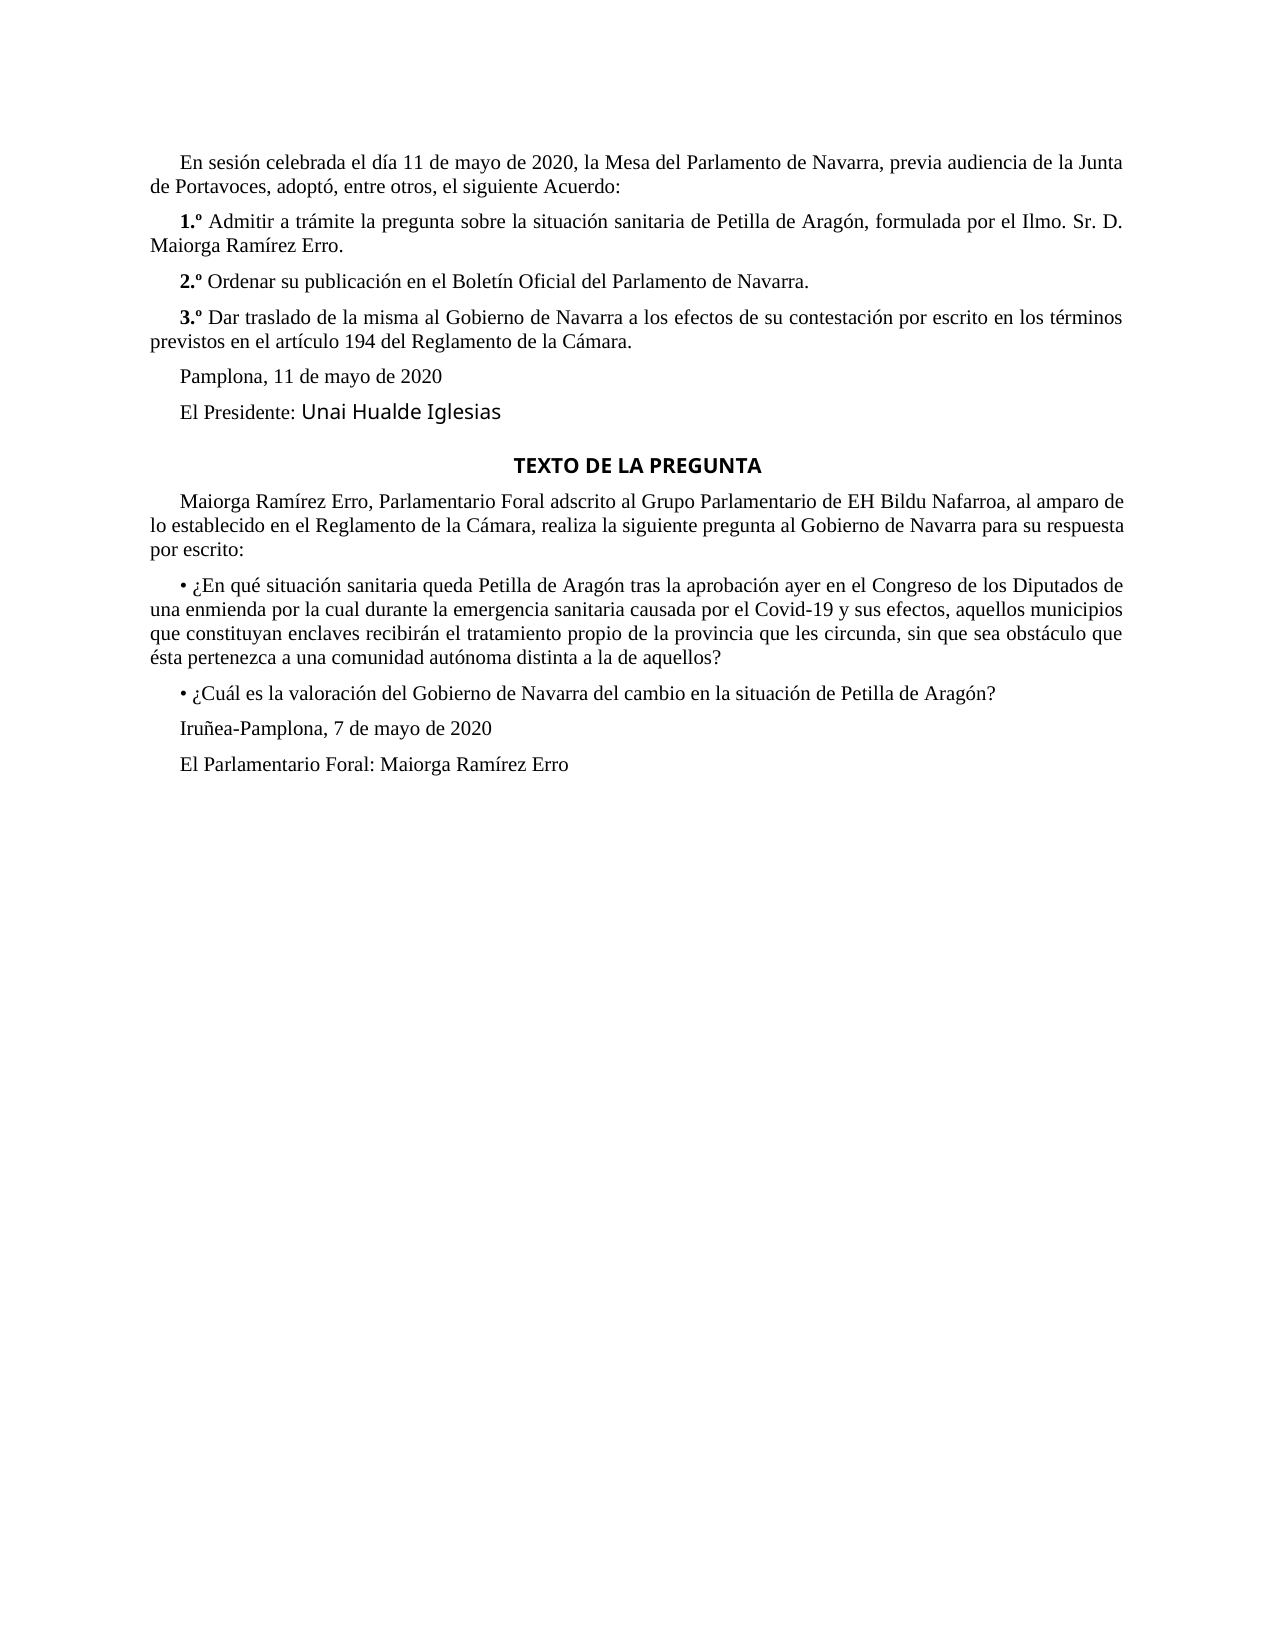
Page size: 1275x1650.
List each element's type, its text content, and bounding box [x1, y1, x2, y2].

text En sesión celebrada el día 11 de mayo de 2020, la Mesa del Parlamento de Navarra, previa audiencia de la Junta de Portavoces, adoptó, entre otros, el siguiente Acuerdo: [150, 150, 1125, 198]
text 2.º Ordenar su publicación en el Boletín Oficial del Parlamento de Navarra. [150, 269, 1125, 293]
text Pamplona, 11 de mayo de 2020 [150, 365, 1125, 389]
text TEXTO DE LA PREGUNTA [150, 454, 1125, 478]
text 1.º Admitir a trámite la pregunta sobre la situación sanitaria de Petilla de Aragón, formulada por el Ilmo. Sr. D. Maiorga Ramírez Erro. [150, 210, 1125, 258]
text El Parlamentario Foral: Maiorga Ramírez Erro [150, 752, 1125, 776]
text Iruñea-Pamplona, 7 de mayo de 2020 [150, 717, 1125, 741]
text • ¿En qué situación sanitaria queda Petilla de Aragón tras la aprobación ayer en el Congreso de los Diputados de una enmienda por la cual durante la emergencia sanitaria causada por el Covid-19 y sus efectos, aquellos municipios que constituyan enclaves recibirán el tratamiento propio de la provincia que les circunda, sin que sea obstáculo que ésta pertenezca a una comunidad autónoma distinta a la de aquellos? [150, 573, 1125, 669]
text Maiorga Ramírez Erro, Parlamentario Foral adscrito al Grupo Parlamentario de EH Bildu Nafarroa, al amparo de lo establecido en el Reglamento de la Cámara, realiza la siguiente pregunta al Gobierno de Navarra para su respuesta por escrito: [150, 490, 1125, 562]
text El Presidente: Unai Hualde Iglesias [150, 401, 1125, 424]
text • ¿Cuál es la valoración del Gobierno de Navarra del cambio en la situación de Petilla de Aragón? [150, 681, 1125, 705]
text 3.º Dar traslado de la misma al Gobierno de Navarra a los efectos de su contestación por escrito en los términos previstos en el artículo 194 del Reglamento de la Cámara. [150, 305, 1125, 353]
